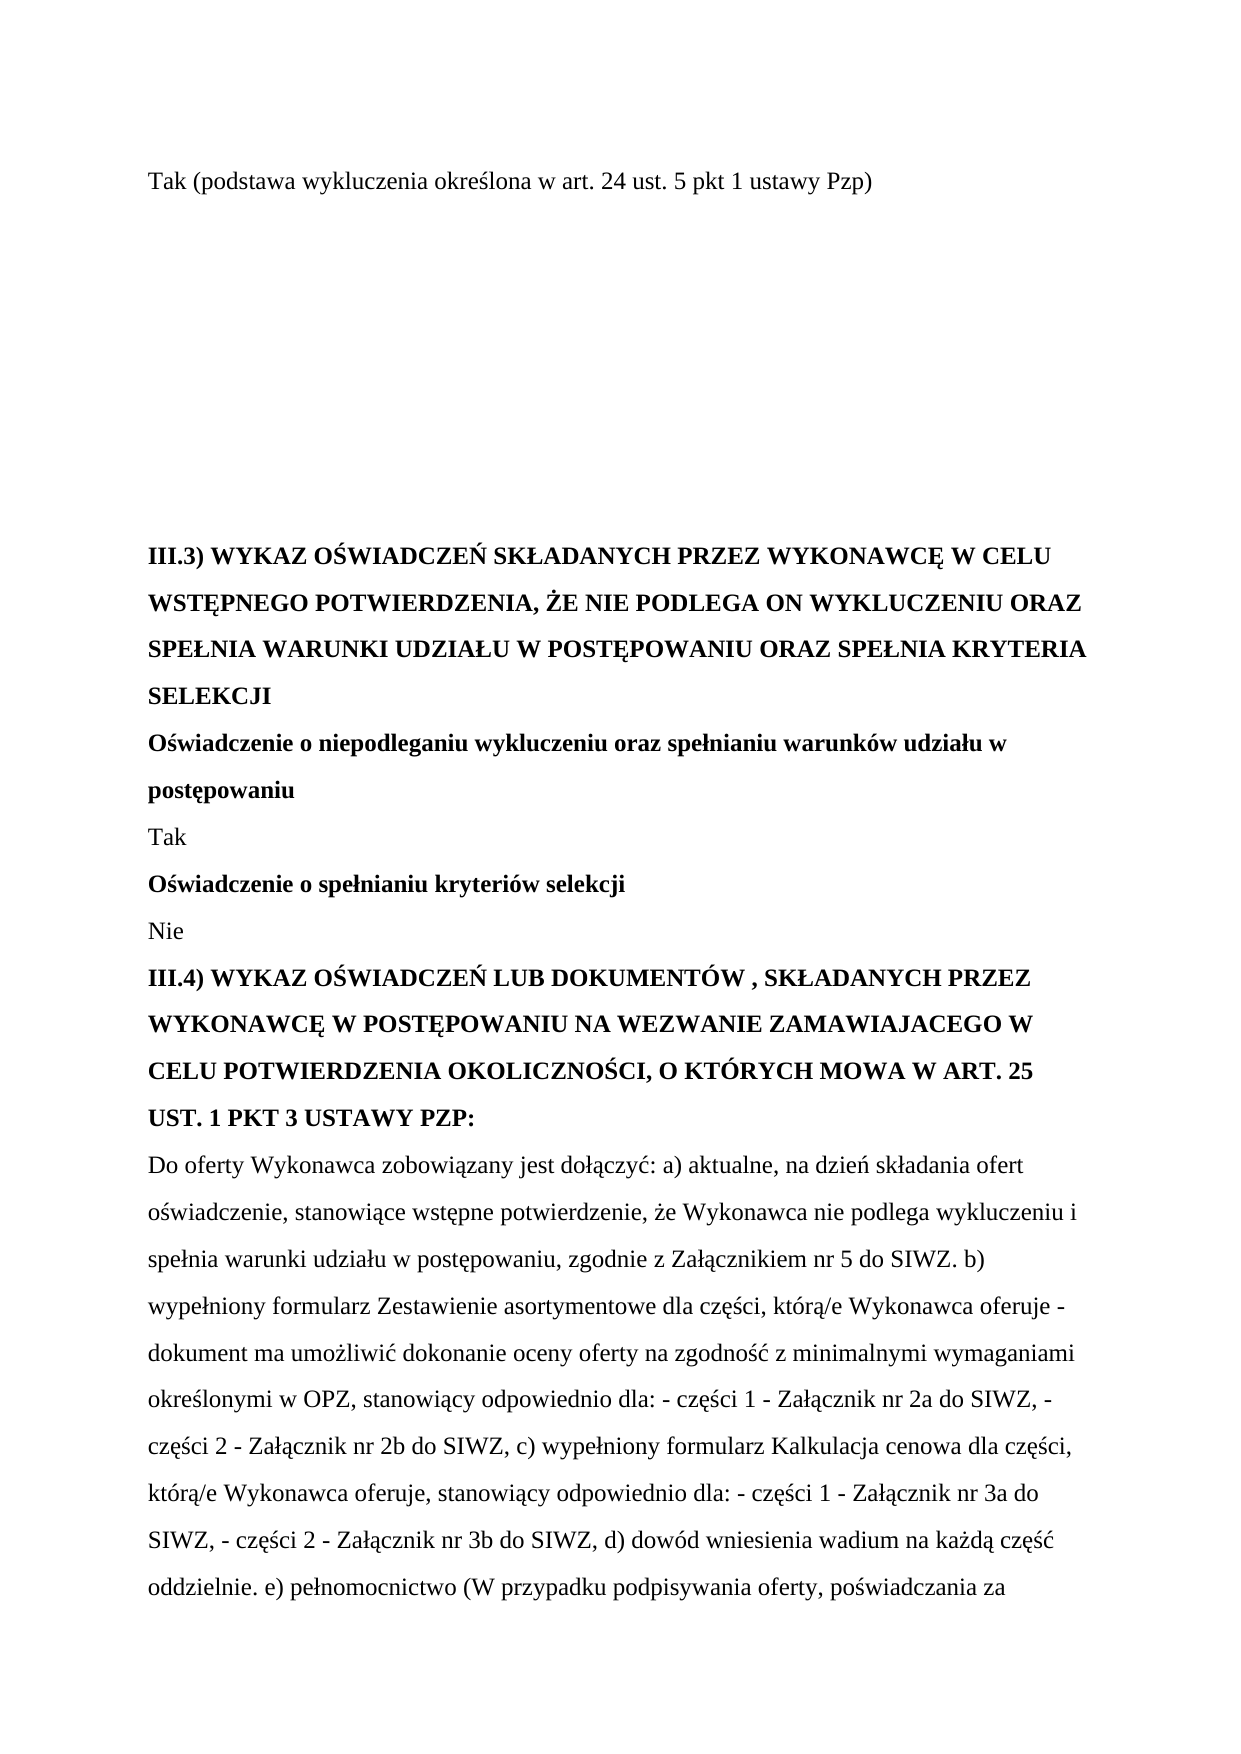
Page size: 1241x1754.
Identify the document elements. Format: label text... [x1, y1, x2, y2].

text Oświadczenie o niepodleganiu wykluczeniu oraz spełnianiu warunków udziału w postępowaniu Tak Oświadczenie o spełnianiu kryteriów selekcji Nie [148, 710, 1093, 944]
text III.3) WYKAZ OŚWIADCZEŃ SKŁADANYCH PRZEZ WYKONAWCĘ W CELU WSTĘPNEGO POTWIERDZENIA, ŻE NIE PODLEGA ON WYKLUCZENIU ORAZ SPEŁNIA WARUNKI UDZIAŁU W POSTĘPOWANIU ORAZ SPEŁNIA KRYTERIA SELEKCJI [148, 523, 1093, 710]
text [148, 148, 1093, 523]
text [148, 1132, 1093, 1601]
text III.4) WYKAZ OŚWIADCZEŃ LUB DOKUMENTÓW , SKŁADANYCH PRZEZ WYKONAWCĘ W POSTĘPOWANIU NA WEZWANIE ZAMAWIAJACEGO W CELU POTWIERDZENIA OKOLICZNOŚCI, O KTÓRYCH MOWA W ART. 25 UST. 1 PKT 3 USTAWY PZP: [148, 944, 1093, 1132]
